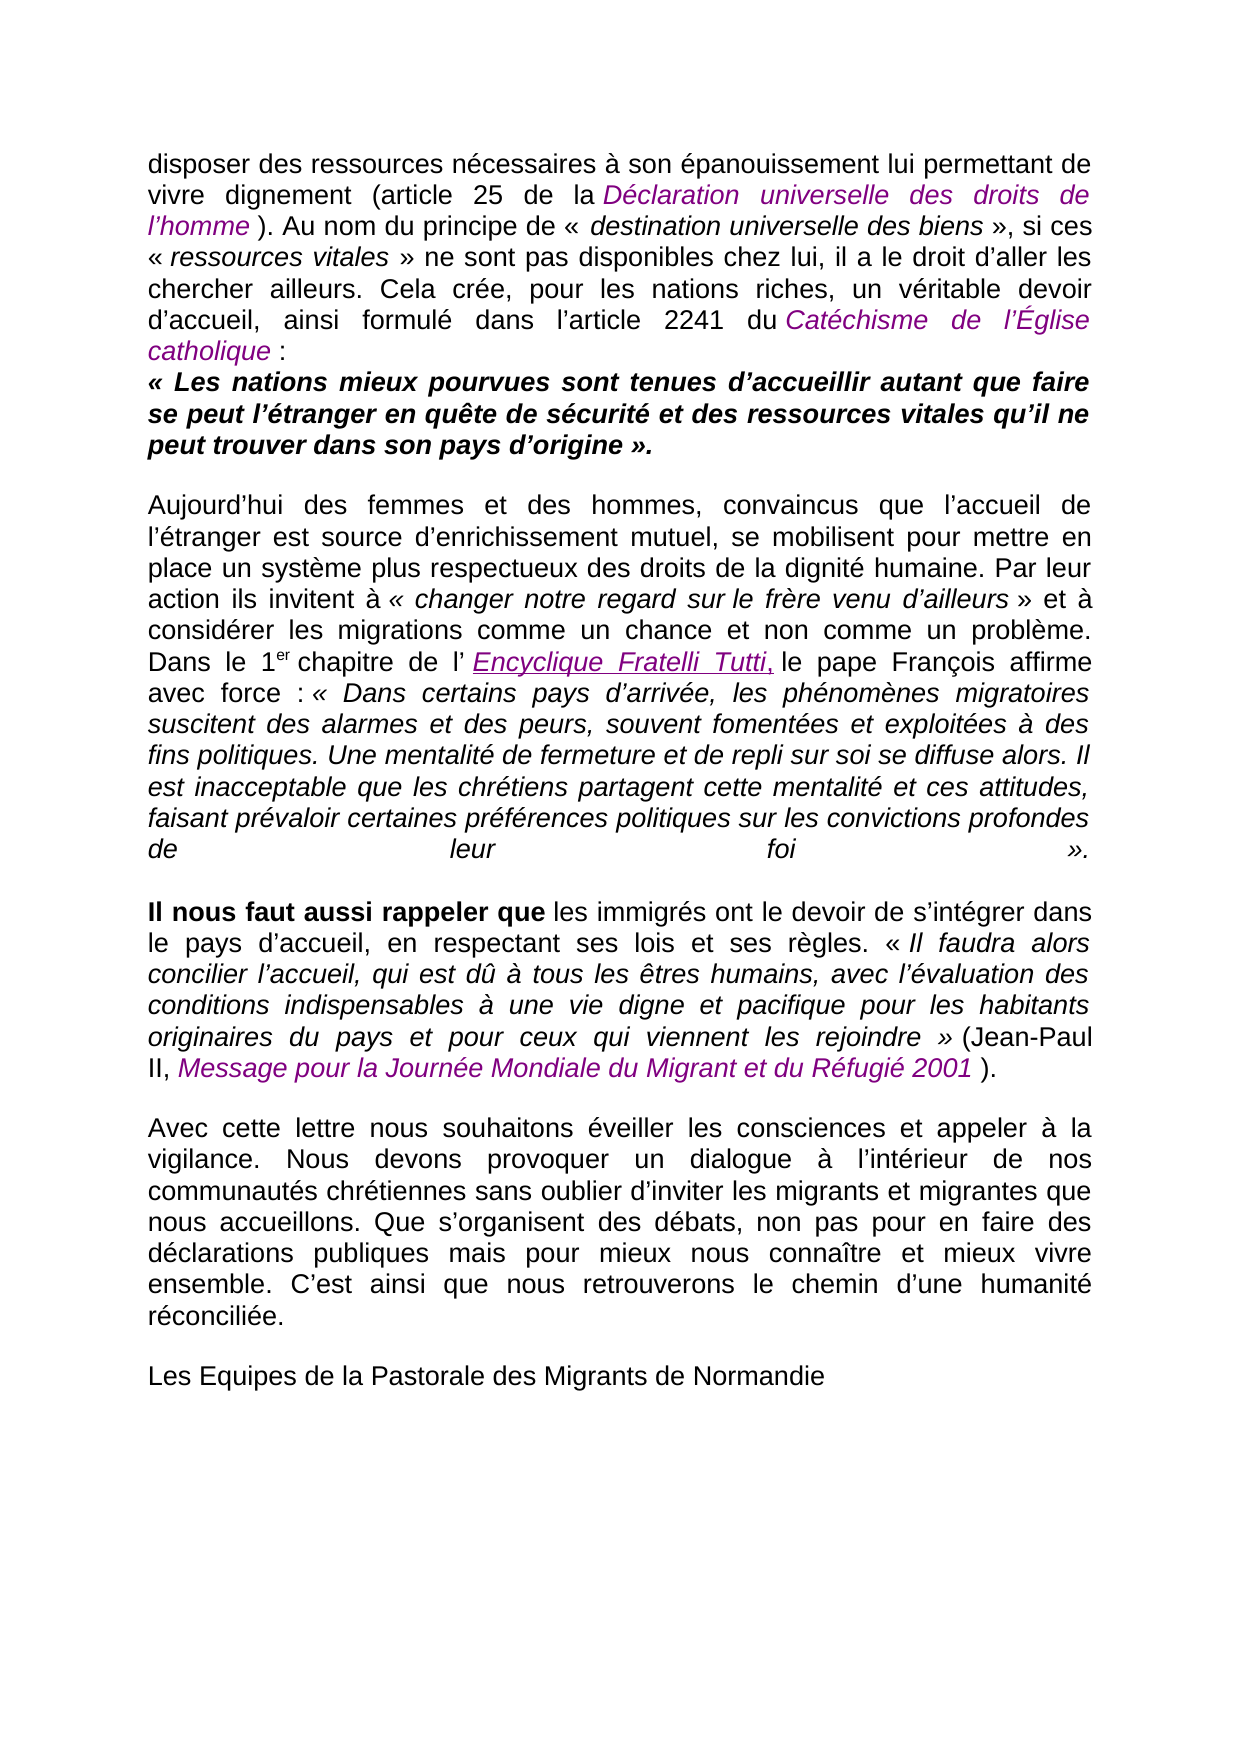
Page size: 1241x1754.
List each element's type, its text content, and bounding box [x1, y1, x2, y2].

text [148, 148, 1093, 460]
text Avec cette lettre nous souhaitons éveiller les consciences et appeler à la vigilance. Nous devons provoquer un dialogue à l’intérieur de nos communautés chrétiennes sans oublier d’inviter les migrants et migrantes que nous accueillons. Que s’organisent des débats, non pas pour en faire des déclarations publiques mais pour mieux nous connaître et mieux vivre ensemble. C’est ainsi que nous retrouverons le chemin d’une humanité réconciliée. [148, 1112, 1093, 1331]
text Aujourd’hui des femmes et des hommes, convaincus que l’accueil de l’étranger est source d’enrichissement mutuel, se mobilisent pour mettre en place un système plus respectueux des droits de la dignité humaine. Par leur action ils invitent à « changer notre regard sur le frère venu d’ailleurs » et à considérer les migrations comme un chance et non comme un problème. Dans le 1er chapitre de l’ Encyclique Fratelli Tutti, le pape François affirme avec force : « Dans certains pays d’arrivée, les phénomènes migratoires suscitent des alarmes et des peurs, souvent fomentées et exploitées à des fins politiques. Une mentalité de fermeture et de repli sur soi se diffuse alors. Il est inacceptable que les chrétiens partagent cette mentalité et ces attitudes, faisant prévaloir certaines préférences politiques sur les convictions profondes de leur foi ». Il nous faut aussi rappeler que les immigrés ont le devoir de s’intégrer dans le pays d’accueil, en respectant ses lois et ses règles. « Il faudra alors concilier l’accueil, qui est dû à tous les êtres humains, avec l’évaluation des conditions indispensables à une vie digne et pacifique pour les habitants originaires du pays et pour ceux qui viennent les rejoindre » (Jean-Paul II, Message pour la Journée Mondiale du Migrant et du Réfugié 2001 ). [148, 489, 1093, 1083]
text Les Equipes de la Pastorale des Migrants de Normandie [148, 1360, 1093, 1391]
